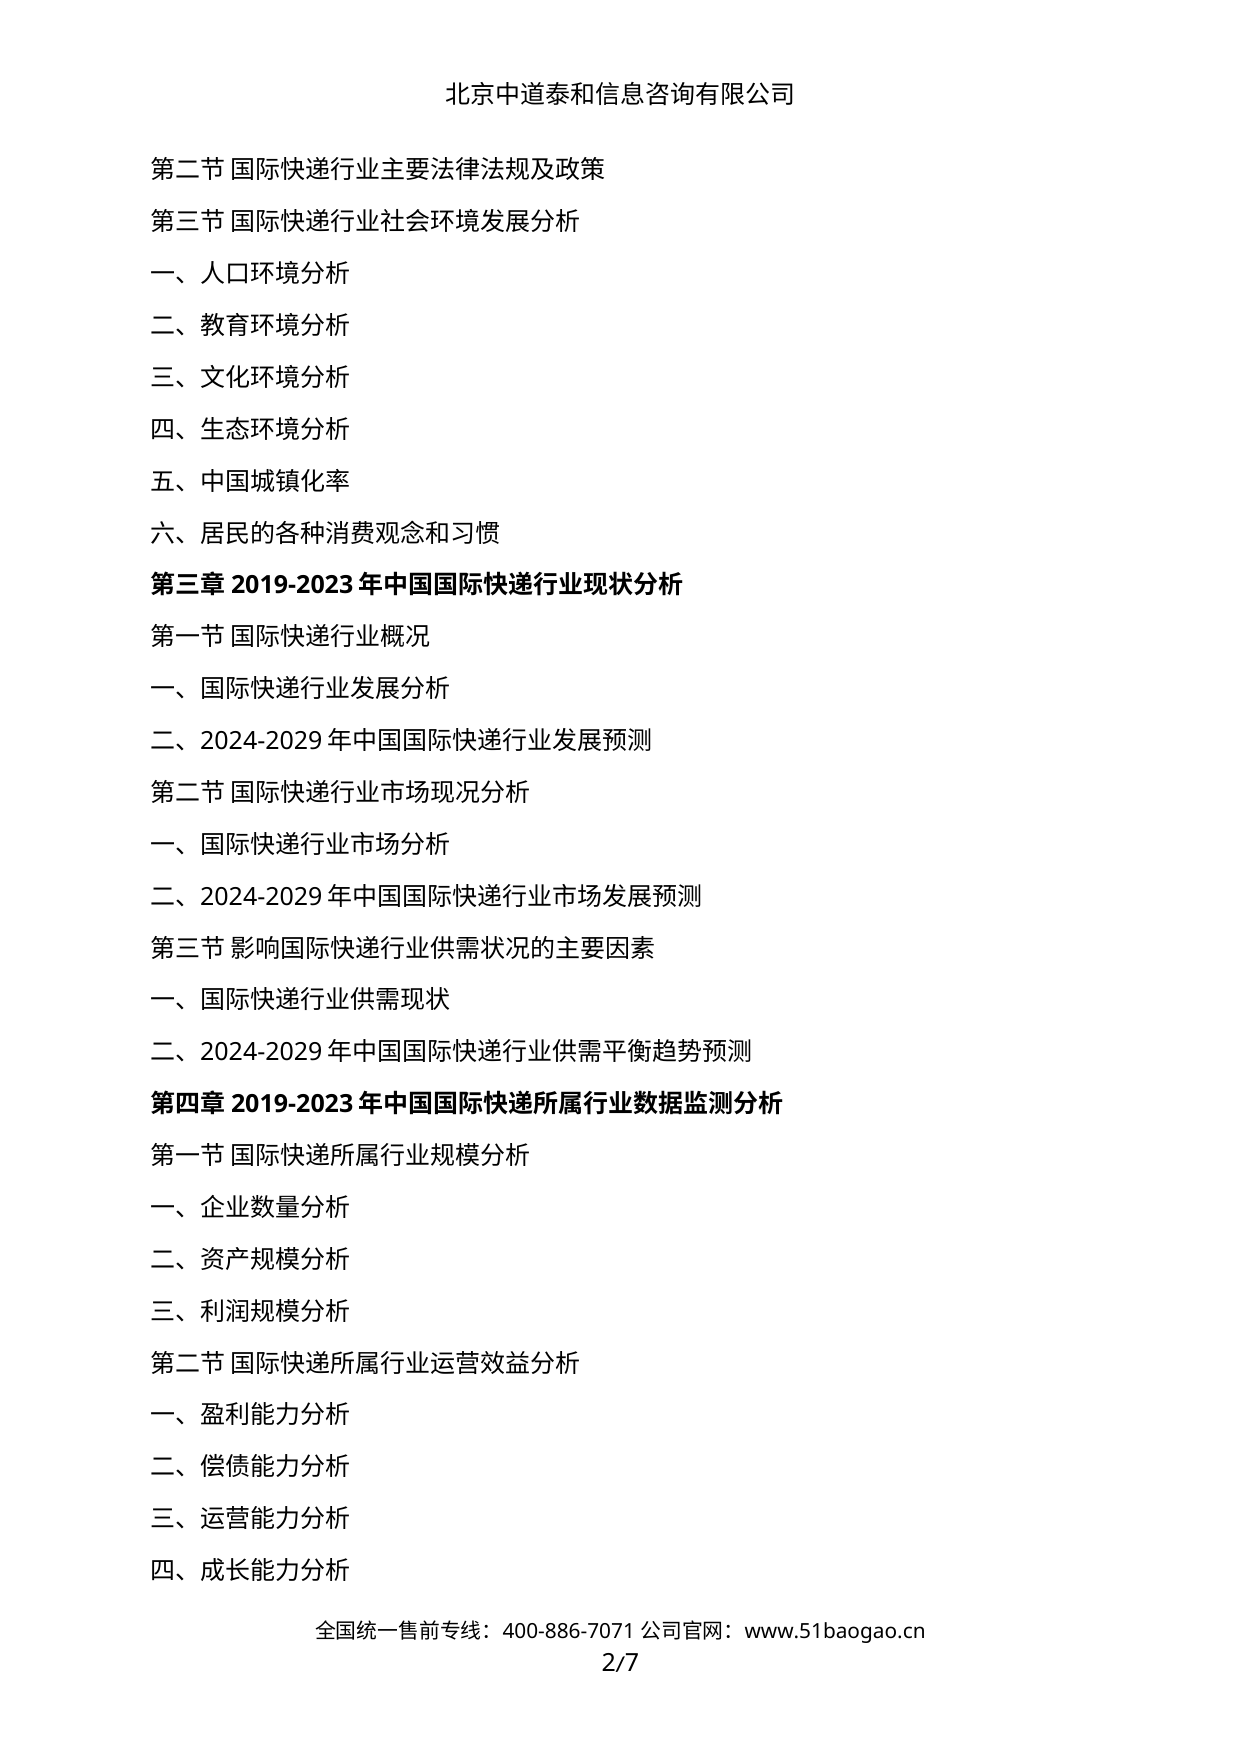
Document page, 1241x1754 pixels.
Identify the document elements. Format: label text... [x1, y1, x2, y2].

text 四、成长能力分析 [150, 1551, 1090, 1587]
text 三、文化环境分析 [150, 357, 1090, 394]
text 二、资产规模分析 [150, 1239, 1090, 1276]
text 第一节 国际快递所属行业规模分析 [150, 1136, 1090, 1172]
text 五、中国城镇化率 [150, 461, 1090, 497]
text 二、2024-2029年中国国际快递行业发展预测 [150, 721, 1090, 757]
text 二、教育环境分析 [150, 306, 1090, 342]
text 一、国际快递行业发展分析 [150, 669, 1090, 705]
text 第三节 国际快递行业社会环境发展分析 [150, 202, 1090, 238]
text 三、运营能力分析 [150, 1499, 1090, 1535]
text 一、企业数量分析 [150, 1187, 1090, 1224]
text 第三节 影响国际快递行业供需状况的主要因素 [150, 928, 1090, 964]
text 一、人口环境分析 [150, 254, 1090, 290]
text 第一节 国际快递行业概况 [150, 617, 1090, 653]
text 六、居民的各种消费观念和习惯 [150, 513, 1090, 549]
text 第二节 国际快递行业主要法律法规及政策 [150, 150, 1090, 186]
text 二、2024-2029年中国国际快递行业供需平衡趋势预测 [150, 1032, 1090, 1068]
text 一、盈利能力分析 [150, 1395, 1090, 1431]
text 二、2024-2029年中国国际快递行业市场发展预测 [150, 876, 1090, 912]
text 四、生态环境分析 [150, 409, 1090, 446]
text 一、国际快递行业供需现状 [150, 980, 1090, 1016]
text 第三章 2019-2023年中国国际快递行业现状分析 [150, 565, 1090, 601]
text 一、国际快递行业市场分析 [150, 824, 1090, 861]
text 三、利润规模分析 [150, 1291, 1090, 1327]
text 二、偿债能力分析 [150, 1447, 1090, 1483]
text 第四章 2019-2023年中国国际快递所属行业数据监测分析 [150, 1084, 1090, 1120]
text 第二节 国际快递行业市场现况分析 [150, 772, 1090, 809]
text 第二节 国际快递所属行业运营效益分析 [150, 1343, 1090, 1379]
